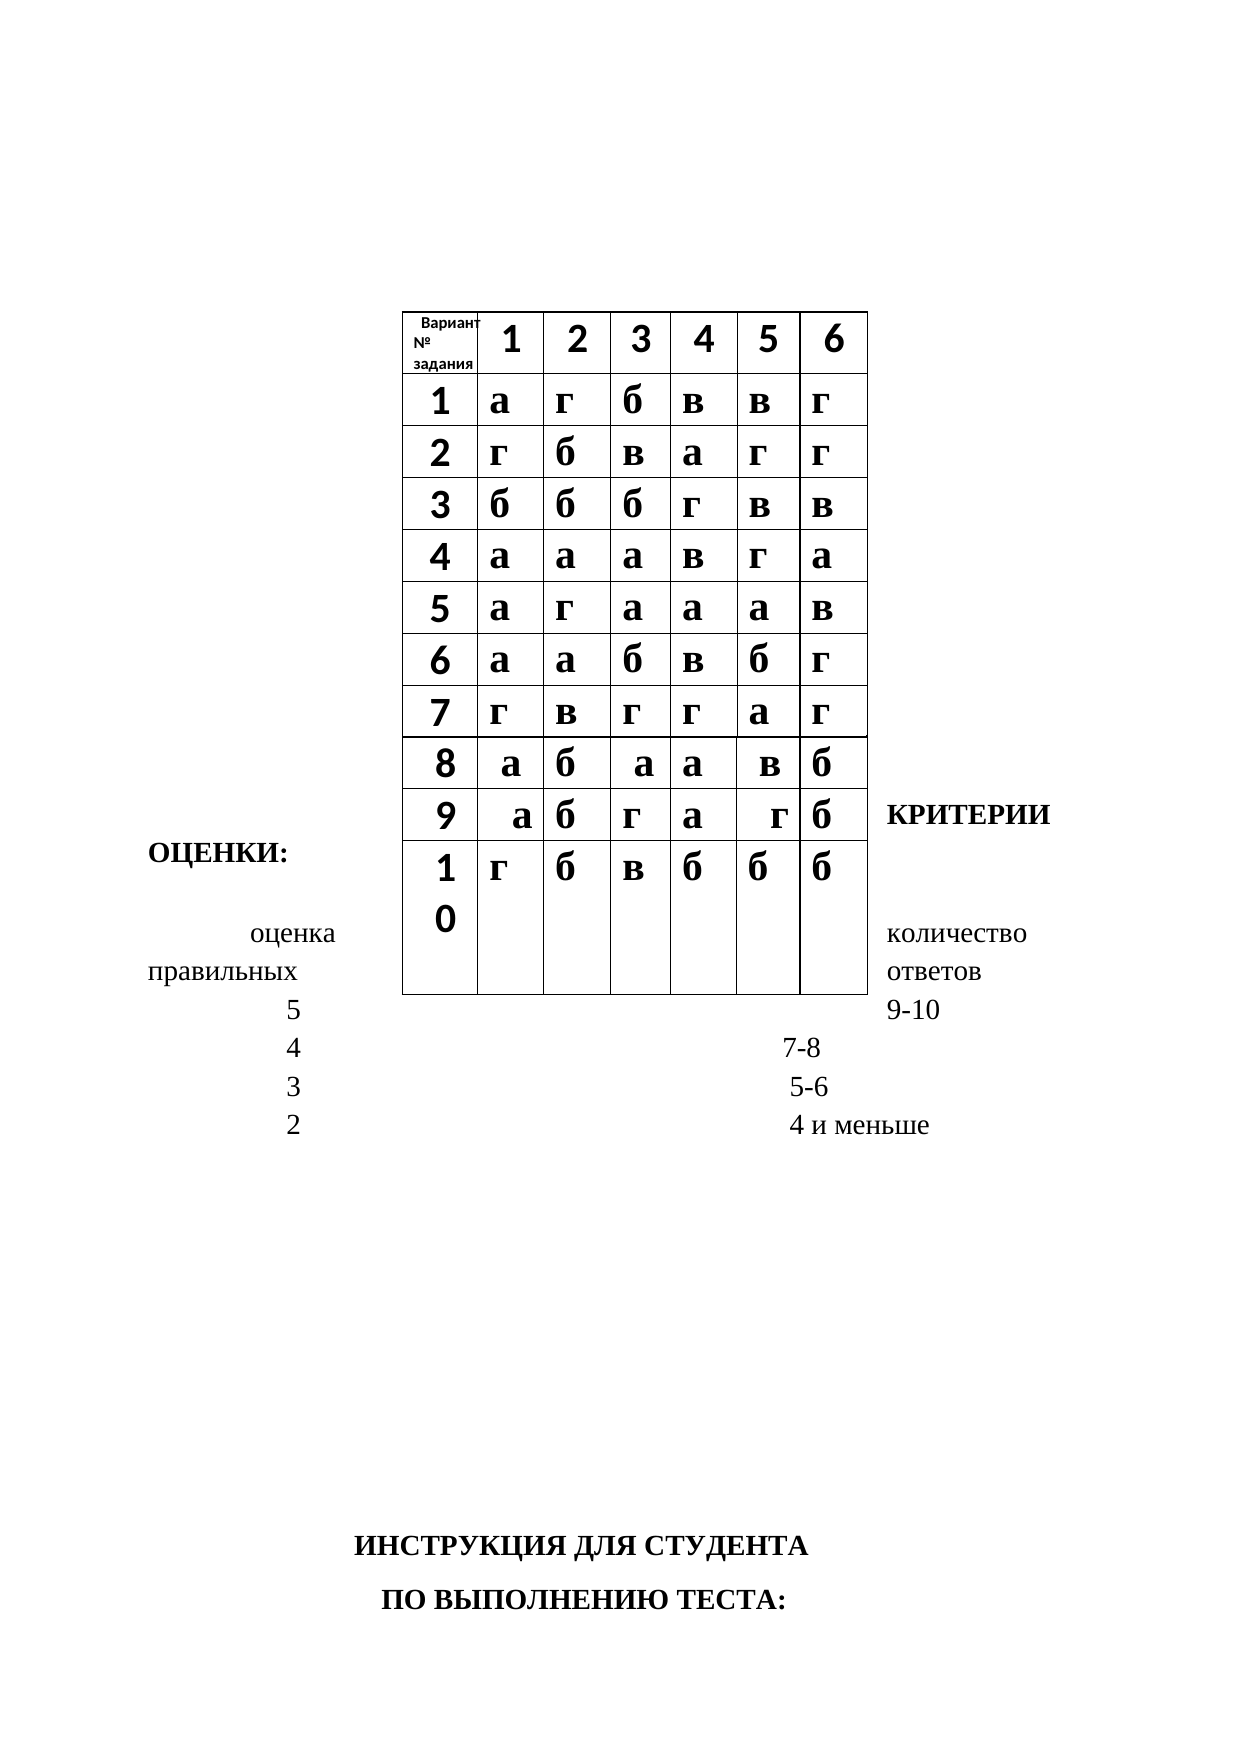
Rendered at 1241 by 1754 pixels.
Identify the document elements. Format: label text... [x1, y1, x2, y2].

table_cell в [801, 478, 867, 529]
table_cell г [801, 374, 867, 425]
table_cell 7 [403, 686, 477, 736]
table_cell г [671, 478, 737, 529]
table_cell б [611, 374, 670, 425]
table_cell б [544, 426, 610, 477]
table_cell в [671, 530, 737, 581]
table_cell б [737, 841, 799, 994]
table_header Вариант № задания [403, 313, 477, 373]
text 2 4 и меньше [148, 1107, 1122, 1141]
text ИНСТРУКЦИЯ ДЛЯ СТУДЕНТА [148, 1528, 1122, 1561]
table_cell б [478, 478, 543, 529]
table_cell а [611, 738, 670, 788]
table_cell а [801, 530, 867, 581]
table_cell 8 [403, 738, 477, 788]
table_cell в [801, 582, 867, 633]
table_cell в [611, 426, 670, 477]
table_cell а [738, 582, 799, 633]
table_cell 9 [403, 789, 477, 840]
table_cell б [738, 634, 799, 684]
text 3 5-6 [148, 1069, 1122, 1102]
table_cell 5 [403, 582, 477, 633]
table_cell г [478, 841, 543, 994]
table_cell б [801, 738, 867, 788]
table_cell г [671, 686, 737, 736]
table_cell б [544, 841, 610, 994]
table_cell а [478, 634, 543, 684]
table_cell б [801, 789, 867, 840]
table_cell б [611, 478, 670, 529]
table_cell г [738, 530, 799, 581]
table_cell г [478, 686, 543, 736]
text оценка количество правильных ответов [148, 915, 402, 987]
table_cell 3 [403, 478, 477, 529]
table_cell г [738, 426, 799, 477]
table_cell б [801, 841, 867, 994]
table_cell 10 [403, 841, 477, 994]
table_cell б [611, 634, 670, 684]
table_header 6 [801, 313, 867, 373]
table_cell а [611, 582, 670, 633]
table_cell а [671, 789, 736, 840]
table_cell г [801, 426, 867, 477]
table_cell б [544, 478, 610, 529]
table_cell 6 [403, 634, 477, 684]
table_cell а [478, 582, 543, 633]
table_cell г [544, 374, 610, 425]
text ПО ВЫПОЛНЕНИЮ ТЕСТА: [148, 1582, 1122, 1616]
table_header 4 [671, 313, 737, 373]
table_cell в [671, 634, 737, 684]
table_cell в [737, 738, 799, 788]
table_cell а [671, 582, 737, 633]
table_cell 1 [403, 374, 477, 425]
table_header 2 [544, 313, 610, 373]
table_header 5 [738, 313, 799, 373]
table_cell б [544, 789, 610, 840]
table_cell а [671, 426, 737, 477]
table_cell в [611, 841, 670, 994]
table_cell г [611, 686, 670, 736]
table_cell а [671, 738, 736, 788]
table_cell а [544, 634, 610, 684]
text 5 9-10 [148, 992, 1122, 1025]
table_cell а [478, 738, 543, 788]
table_cell в [738, 374, 799, 425]
table_header 3 [611, 313, 670, 373]
table_cell г [544, 582, 610, 633]
table_cell а [478, 374, 543, 425]
table_cell 4 [403, 530, 477, 581]
table_cell а [611, 530, 670, 581]
table_cell г [478, 426, 543, 477]
table_cell а [544, 530, 610, 581]
table_cell а [478, 530, 543, 581]
table_cell 2 [403, 426, 477, 477]
table_cell г [737, 789, 799, 840]
table_cell в [544, 686, 610, 736]
table_cell а [478, 789, 543, 840]
table_cell а [738, 686, 799, 736]
text КРИТЕРИИ ОЦЕНКИ: [868, 797, 1122, 869]
table_cell г [611, 789, 670, 840]
table_header 1 [478, 313, 543, 373]
text КРИТЕРИИ ОЦЕНКИ: [148, 797, 402, 869]
text оценка количество правильных ответов [868, 915, 1122, 987]
table_cell в [738, 478, 799, 529]
table_cell г [801, 686, 867, 736]
table_cell б [544, 738, 610, 788]
table_cell б [671, 841, 736, 994]
table_cell в [671, 374, 737, 425]
table_cell г [801, 634, 867, 684]
text 4 7-8 [148, 1030, 1122, 1064]
